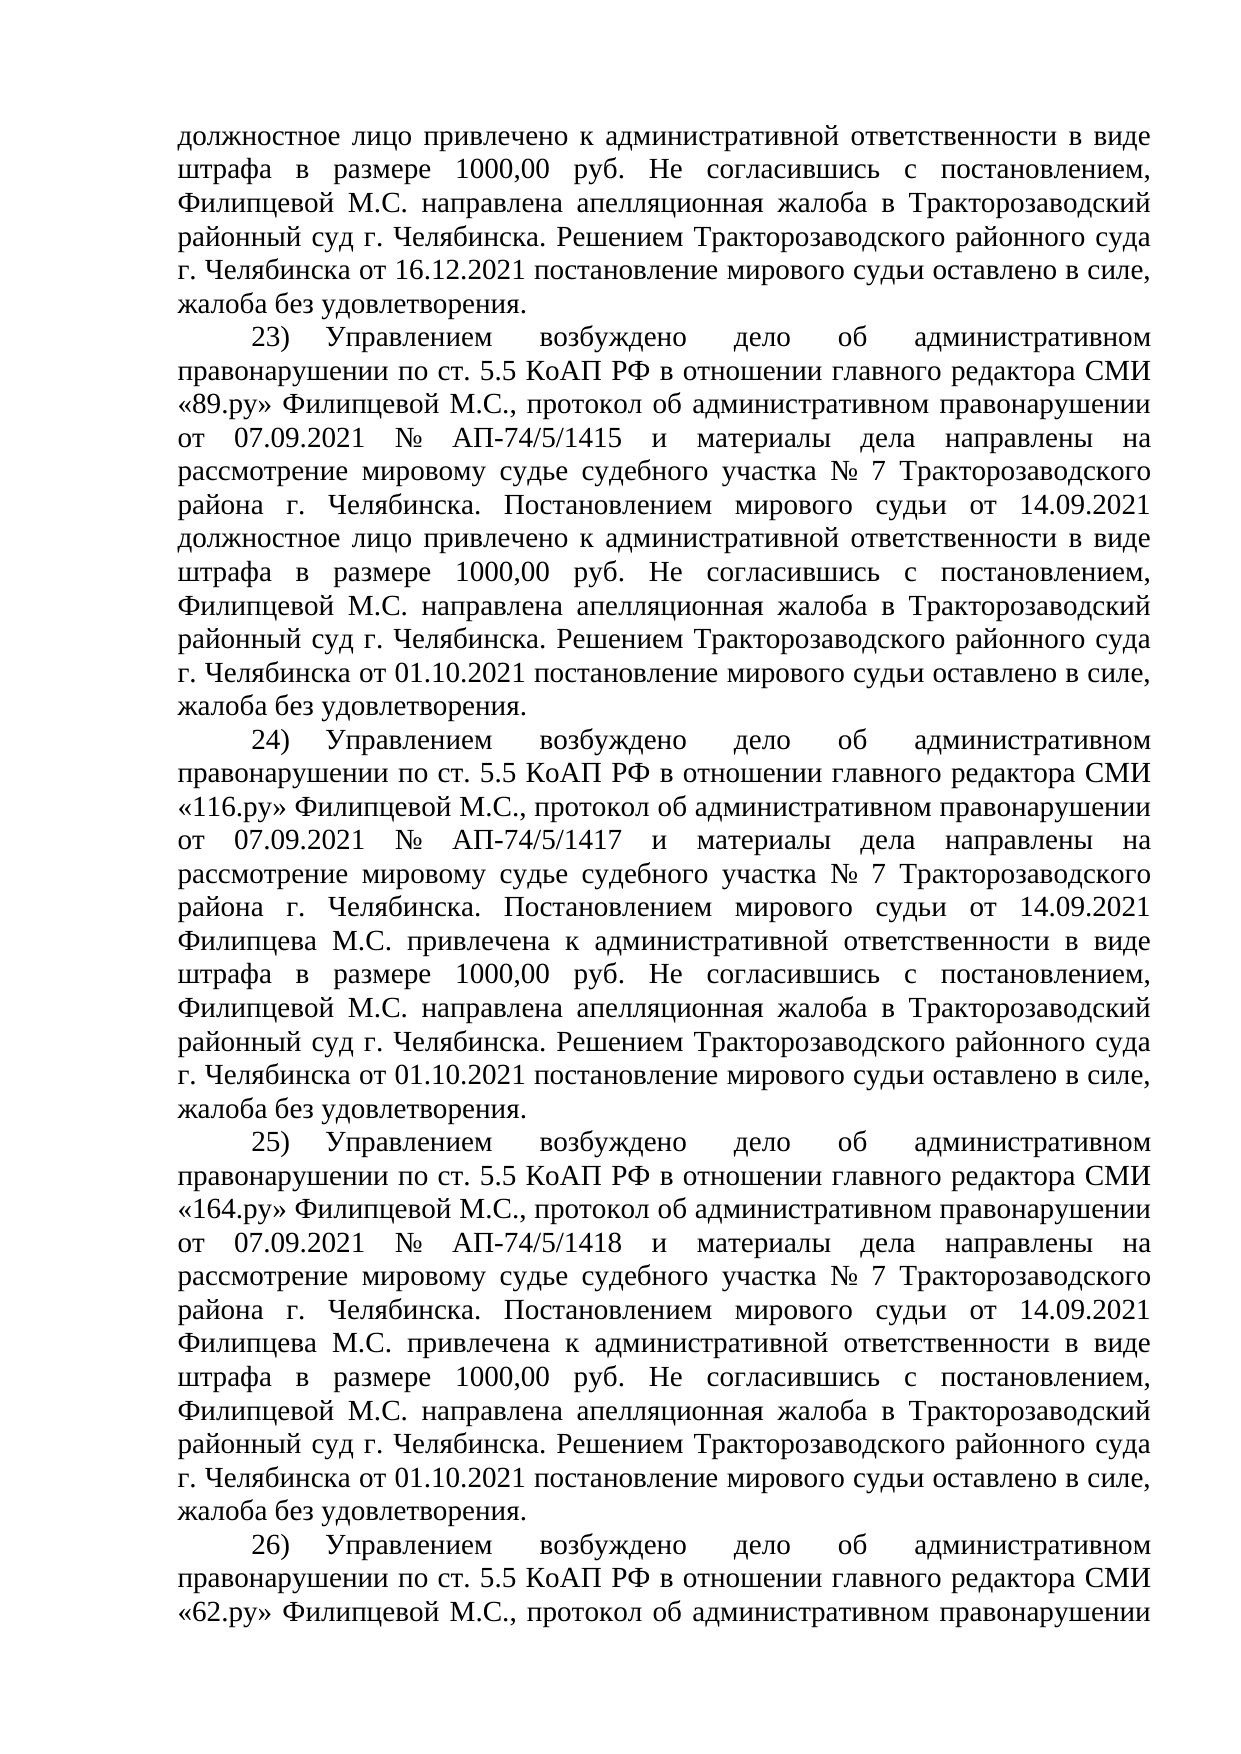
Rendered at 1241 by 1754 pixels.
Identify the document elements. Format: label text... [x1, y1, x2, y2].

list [177, 118, 1152, 319]
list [177, 1527, 1152, 1627]
list Управлением возбуждено дело об административном правонарушении по ст. 5.5 КоАП РФ в отношении главного редактора СМИ «164.ру» Филипцевой М.С., протокол об административном правонарушении от 07.09.2021 № АП-74/5/1418 и материалы дела направлены на рассмотрение мировому судье судебного участка № 7 Тракторозаводского района г. Челябинска. Постановлением мирового судьи от 14.09.2021 Филипцева М.С. привлечена к административной ответственности в виде штрафа в размере 1000,00 руб. Не согласившись с постановлением, Филипцевой М.С. направлена апелляционная жалоба в Тракторозаводский районный суд г. Челябинска. Решением Тракторозаводского районного суда г. Челябинска от 01.10.2021 постановление мирового судьи оставлено в силе, жалоба без удовлетворения. [177, 1124, 1152, 1527]
list Управлением возбуждено дело об административном правонарушении по ст. 5.5 КоАП РФ в отношении главного редактора СМИ «89.ру» Филипцевой М.С., протокол об административном правонарушении от 07.09.2021 № АП-74/5/1415 и материалы дела направлены на рассмотрение мировому судье судебного участка № 7 Тракторозаводского района г. Челябинска. Постановлением мирового судьи от 14.09.2021 должностное лицо привлечено к административной ответственности в виде штрафа в размере 1000,00 руб. Не согласившись с постановлением, Филипцевой М.С. направлена апелляционная жалоба в Тракторозаводский районный суд г. Челябинска. Решением Тракторозаводского районного суда г. Челябинска от 01.10.2021 постановление мирового судьи оставлено в силе, жалоба без удовлетворения. [177, 319, 1152, 722]
list Управлением возбуждено дело об административном правонарушении по ст. 5.5 КоАП РФ в отношении главного редактора СМИ «116.ру» Филипцевой М.С., протокол об административном правонарушении от 07.09.2021 № АП-74/5/1417 и материалы дела направлены на рассмотрение мировому судье судебного участка № 7 Тракторозаводского района г. Челябинска. Постановлением мирового судьи от 14.09.2021 Филипцева М.С. привлечена к административной ответственности в виде штрафа в размере 1000,00 руб. Не согласившись с постановлением, Филипцевой М.С. направлена апелляционная жалоба в Тракторозаводский районный суд г. Челябинска. Решением Тракторозаводского районного суда г. Челябинска от 01.10.2021 постановление мирового судьи оставлено в силе, жалоба без удовлетворения. [177, 722, 1152, 1124]
